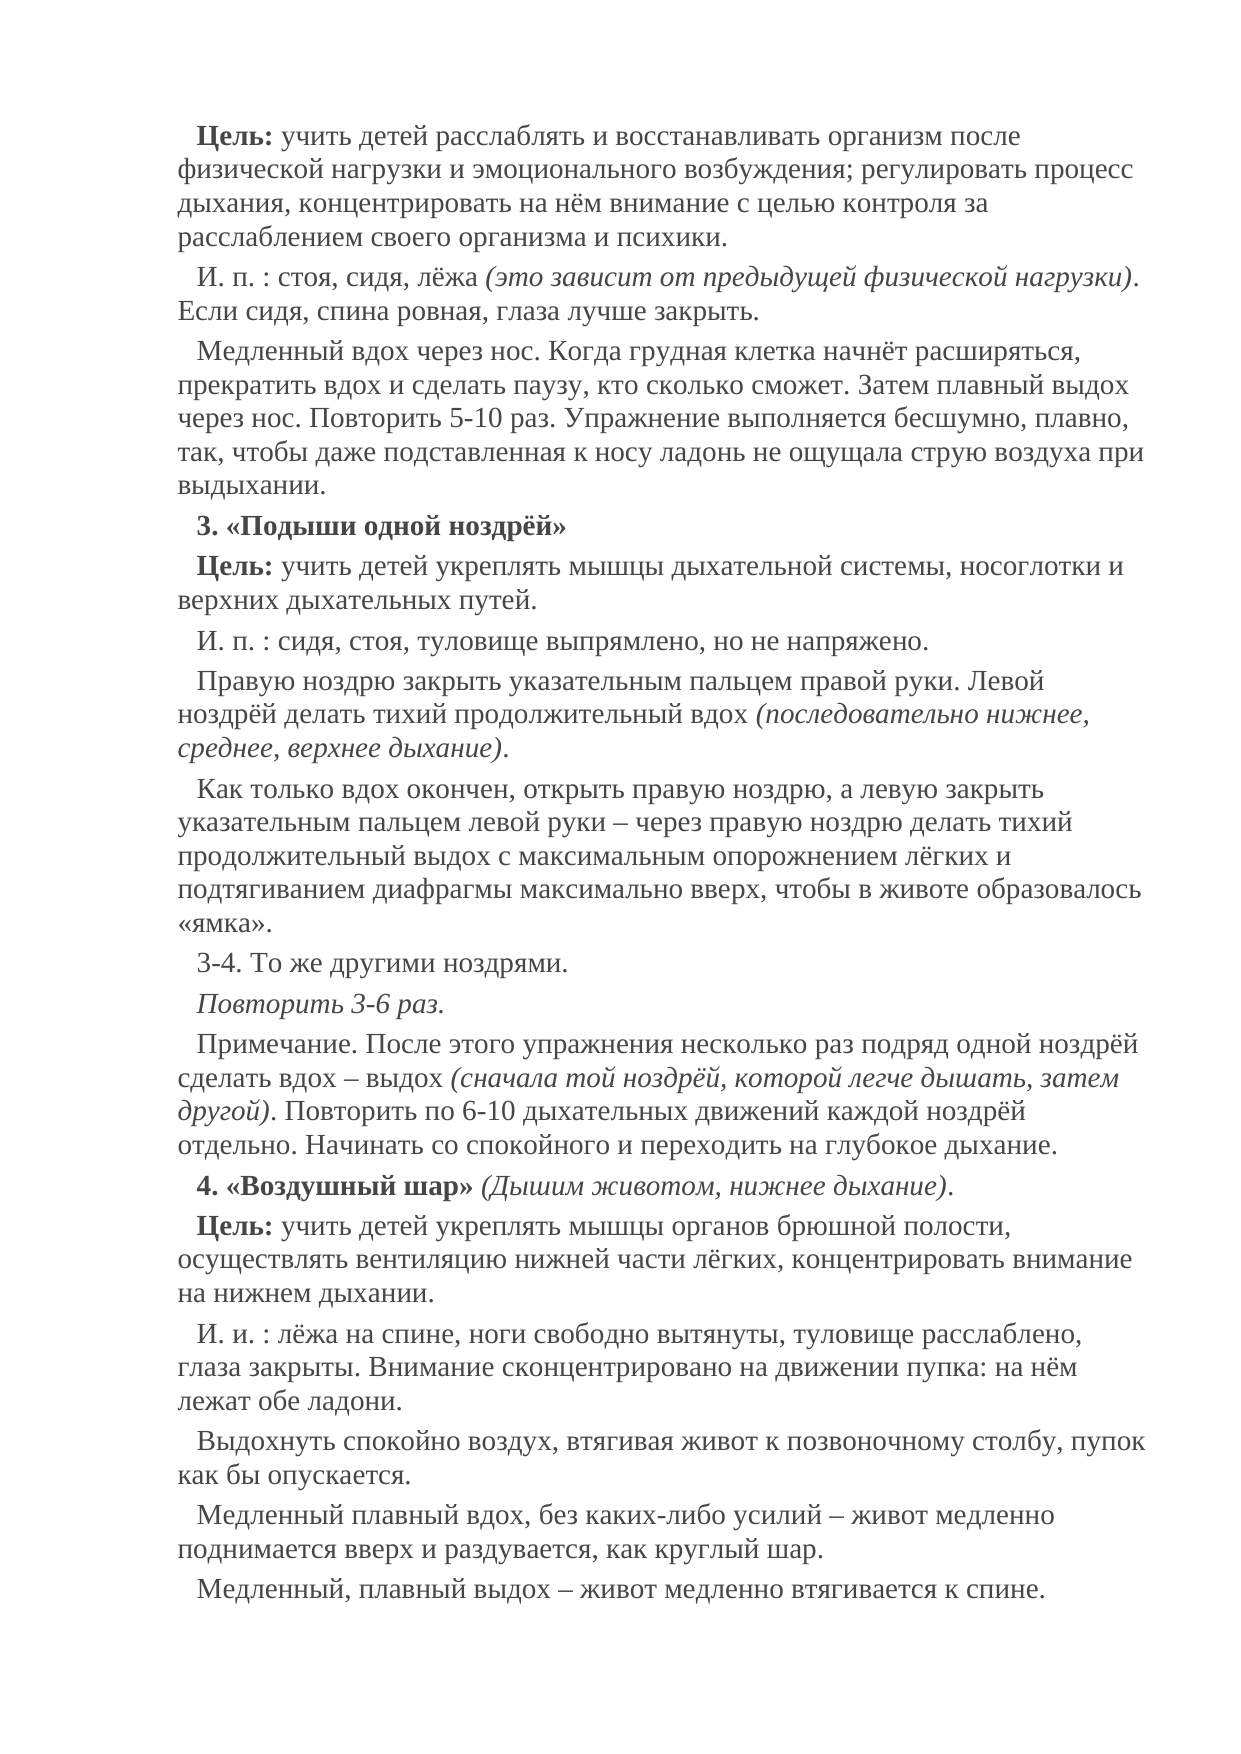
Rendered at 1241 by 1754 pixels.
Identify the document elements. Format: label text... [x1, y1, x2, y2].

text Выдохнуть спокойно воздух, втягивая живот к позвоночному столбу, пупок как бы опускается. [177, 1423, 1152, 1490]
text И. п. : стоя, сидя, лёжа (это зависит от предыдущей физической нагрузки). Если сидя, спина ровная, глаза лучше закрыть. [177, 259, 1152, 326]
text 4. «Воздушный шар» (Дышим животом, нижнее дыхание). [177, 1168, 1152, 1201]
text Цель: учить детей укреплять мышцы дыхательной системы, носоглотки и верхних дыхательных путей. [177, 548, 1152, 616]
text Примечание. После этого упражнения несколько раз подряд одной ноздрёй сделать вдох – выдох (сначала той ноздрёй, которой легче дышать, затем другой). Повторить по 6-10 дыхательных движений каждой ноздрёй отдельно. Начинать со спокойного и переходить на глубокое дыхание. [177, 1026, 1152, 1161]
text Медленный, плавный выдох – живот медленно втягивается к спине. [177, 1571, 1152, 1605]
text Цель: учить детей расслаблять и восстанавливать организм после физической нагрузки и эмоционального возбуждения; регулировать процесс дыхания, концентрировать на нём внимание с целью контроля за расслаблением своего организма и психики. [177, 118, 1152, 252]
text Медленный вдох через нос. Когда грудная клетка начнёт расширяться, прекратить вдох и сделать паузу, кто сколько сможет. Затем плавный выдох через нос. Повторить 5-10 раз. Упражнение выполняется бесшумно, плавно, так, чтобы даже подставленная к носу ладонь не ощущала струю воздуха при выдыхании. [177, 333, 1152, 501]
text Медленный плавный вдох, без каких-либо усилий – живот медленно поднимается вверх и раздувается, как круглый шар. [177, 1497, 1152, 1564]
text 3-4. То же другими ноздрями. [177, 945, 1152, 979]
text Цель: учить детей укреплять мышцы органов брюшной полости, осуществлять вентиляцию нижней части лёгких, концентрировать внимание на нижнем дыхании. [177, 1208, 1152, 1309]
text 3. «Подыши одной ноздрёй» [177, 508, 1152, 542]
text И. п. : сидя, стоя, туловище выпрямлено, но не напряжено. [177, 623, 1152, 656]
text Как только вдох окончен, открыть правую ноздрю, а левую закрыть указательным пальцем левой руки – через правую ноздрю делать тихий продолжительный выдох с максимальным опорожнением лёгких и подтягиванием диафрагмы максимально вверх, чтобы в животе образовалось «ямка». [177, 771, 1152, 938]
text Правую ноздрю закрыть указательным пальцем правой руки. Левой ноздрёй делать тихий продолжительный вдох (последовательно нижнее, среднее, верхнее дыхание). [177, 663, 1152, 764]
text И. и. : лёжа на спине, ноги свободно вытянуты, туловище расслаблено, глаза закрыты. Внимание сконцентрировано на движении пупка: на нём лежат обе ладони. [177, 1316, 1152, 1416]
text Повторить 3-6 раз. [177, 986, 1152, 1019]
